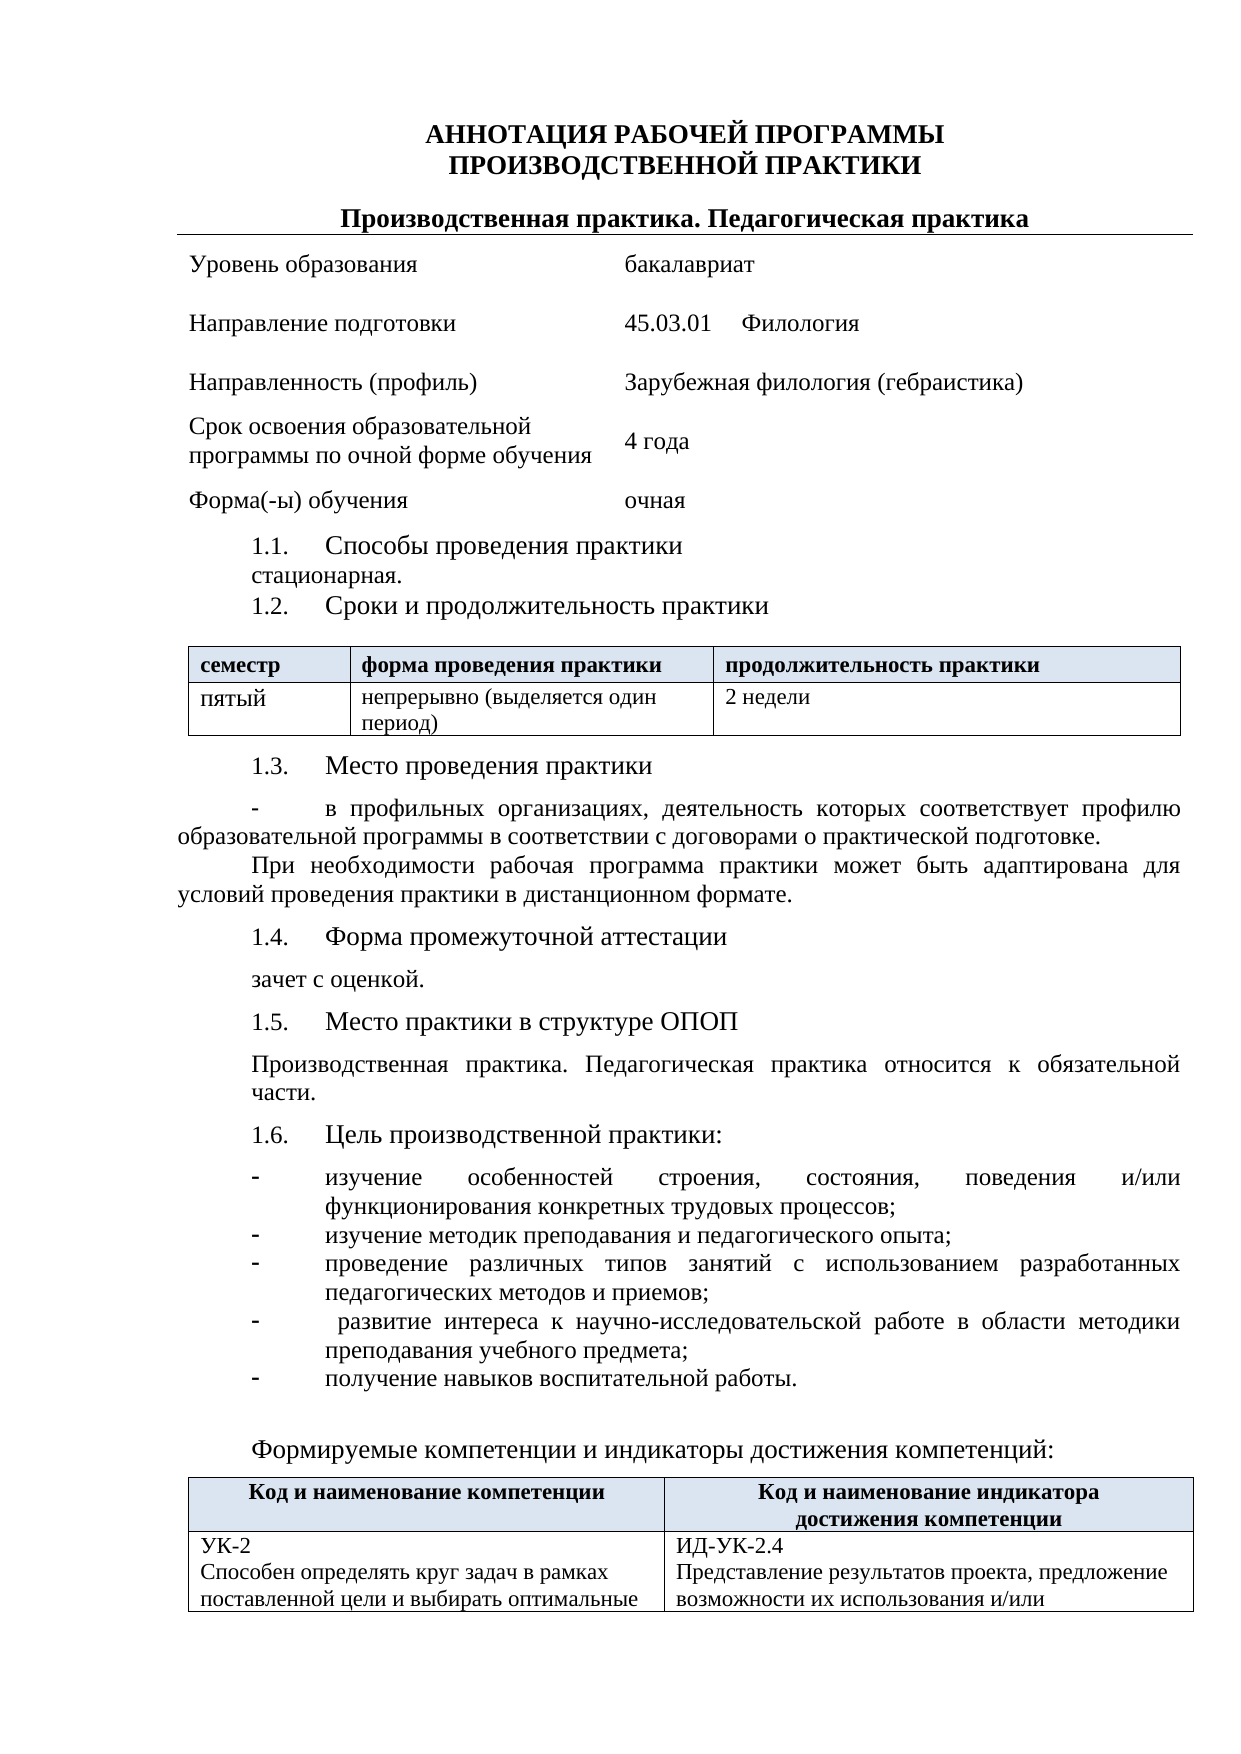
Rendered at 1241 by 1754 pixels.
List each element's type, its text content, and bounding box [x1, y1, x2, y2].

table_cell Срок освоения образовательной программы по очной форме обучения [177, 411, 613, 470]
list изучение особенностей строения, состояния, поведения и/или функционирования конкретных трудовых процессов; [251, 1162, 1181, 1220]
subtitle Способы проведения практики [251, 529, 1181, 560]
list При необходимости рабочая программа практики может быть адаптирована для условий проведения практики в дистанционном формате. [177, 850, 1181, 908]
list зачет с оценкой. [177, 964, 1181, 992]
subtitle Сроки и продолжительность практики [251, 589, 1181, 620]
table_cell Форма(-ы) обучения [177, 470, 613, 529]
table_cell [665, 1532, 1193, 1611]
table_header Код и наименование индикатора достижения компетенции [665, 1478, 1193, 1531]
list развитие интереса к научно-исследовательской работе в области методики преподавания учебного предмета; [251, 1306, 1181, 1363]
table_header форма проведения практики [351, 647, 713, 682]
table_cell бакалавриат [613, 235, 1192, 293]
list стационарная. [177, 560, 1181, 589]
table_cell 2 недели [714, 683, 1180, 735]
table_cell очная [613, 470, 1192, 529]
table_cell Направление подготовки [177, 293, 613, 352]
table_cell Производственная практика. Педагогическая практика [177, 180, 1192, 233]
table_cell Зарубежная филология (гебраистика) [613, 352, 1192, 411]
subtitle Форма промежуточной аттестации [251, 920, 1181, 951]
list изучение методик преподавания и педагогического опыта; [251, 1220, 1181, 1248]
list получение навыков воспитательной работы. [251, 1363, 1181, 1392]
table_cell пятый [189, 683, 350, 735]
list в профильных организациях, деятельность которых соответствует профилю образовательной программы в соответствии с договорами о практической подготовке. [177, 793, 1181, 850]
table_cell 45.03.01 [613, 293, 730, 352]
table_header семестр [189, 647, 350, 682]
subtitle Место проведения практики [251, 749, 1181, 780]
table_header АННОТАЦИЯ РАБОЧЕЙ ПРОГРАММЫ ПРОИЗВОДСТВЕННОЙ ПРАКТИКИ [177, 118, 1192, 180]
subtitle Цель производственной практики: [251, 1119, 1181, 1150]
subtitle Производственная практика. Педагогическая практика относится к обязательной части. [251, 1049, 1181, 1106]
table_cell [189, 1532, 664, 1611]
list проведение различных типов занятий с использованием разработанных педагогических методов и приемов; [251, 1248, 1181, 1306]
table_cell непрерывно (выделяется один период) [351, 683, 713, 735]
table_cell 4 года [613, 411, 1192, 470]
table_header продолжительность практики [714, 647, 1180, 682]
table_cell Направленность (профиль) [177, 352, 613, 411]
table_cell Филология [730, 293, 1192, 352]
subtitle Место практики в структуре ОПОП [251, 1005, 1181, 1036]
table_header Код и наименование компетенции [189, 1478, 664, 1531]
subtitle Формируемые компетенции и индикаторы достижения компетенций: [251, 1433, 1181, 1465]
table_cell Уровень образования [177, 235, 613, 293]
